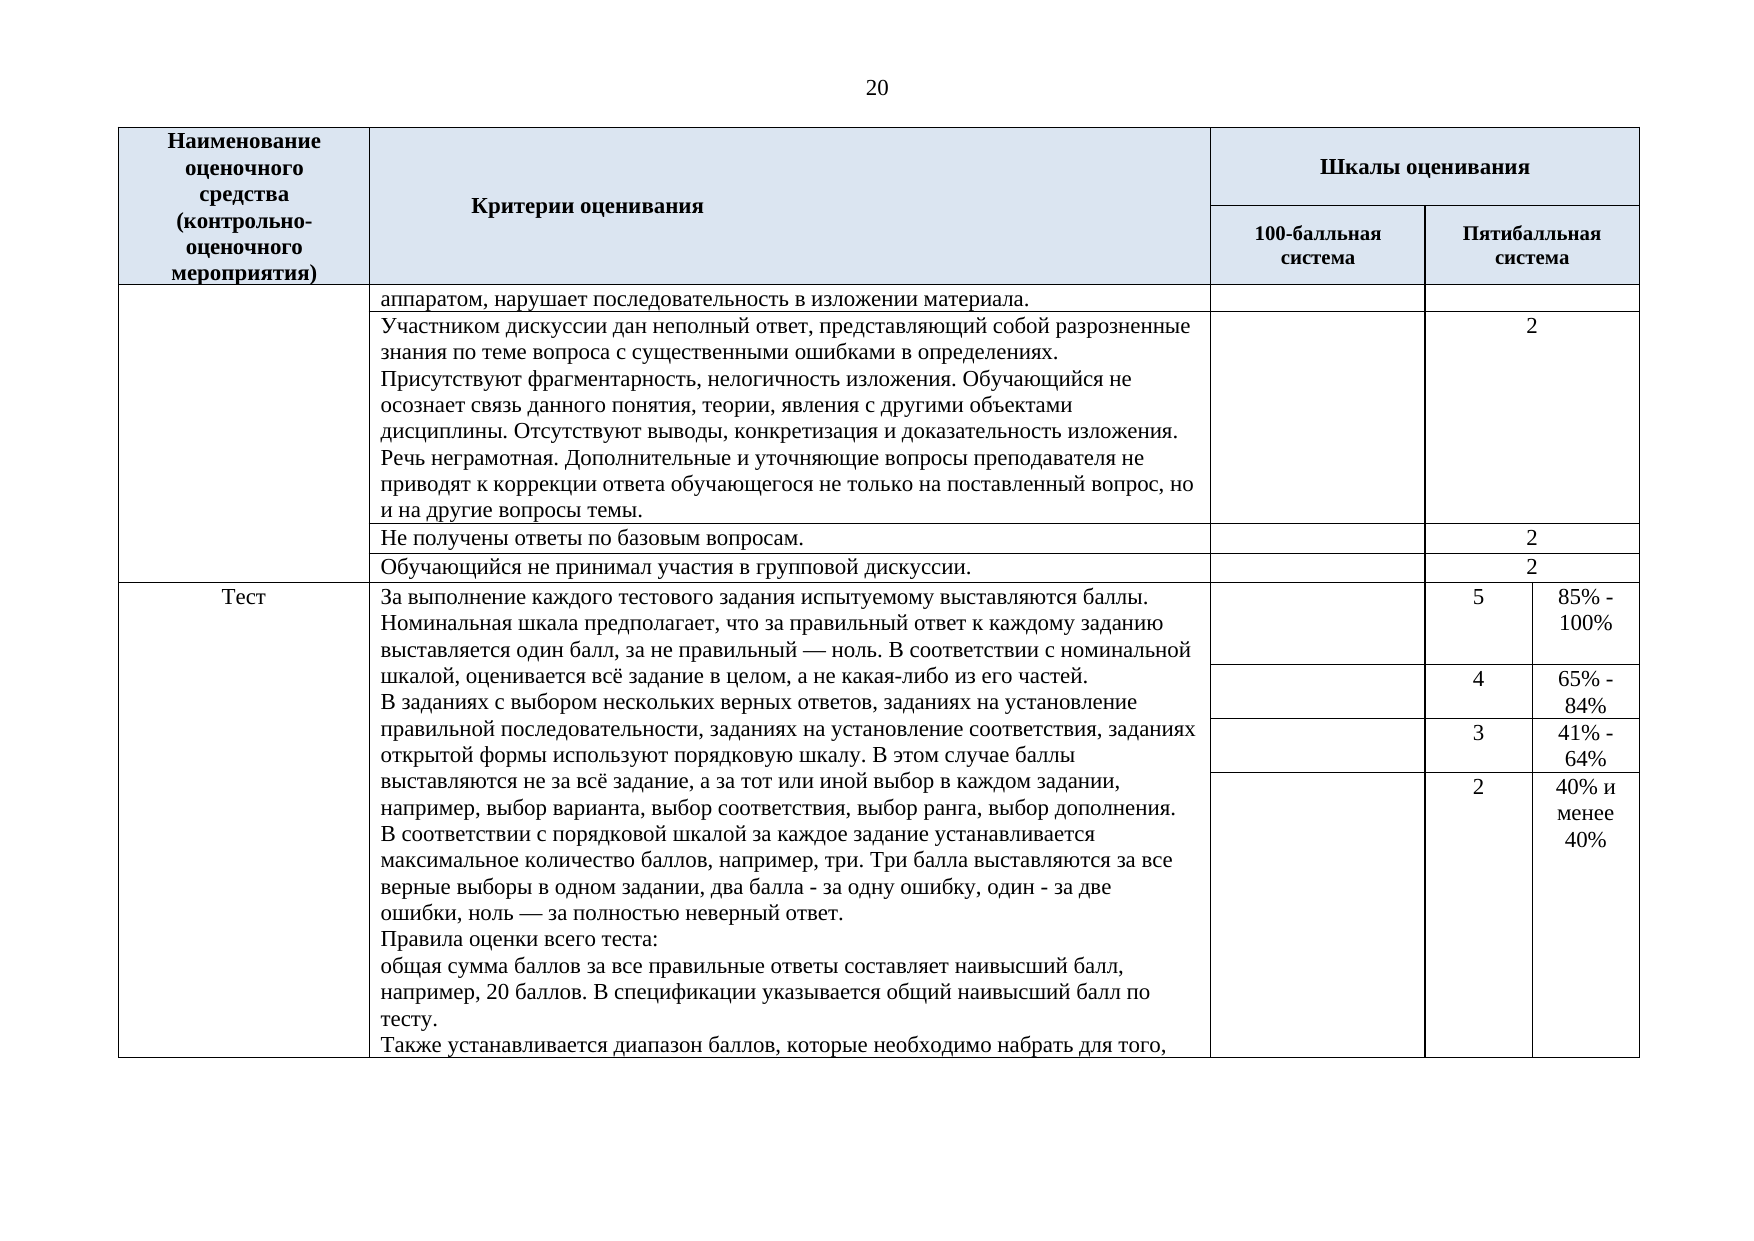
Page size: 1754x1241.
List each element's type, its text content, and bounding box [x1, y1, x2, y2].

table_cell Не получены ответы по базовым вопросам. [370, 524, 1210, 552]
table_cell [370, 285, 1210, 311]
table_cell Обучающийся не принимал участия в групповой дискуссии. [370, 554, 1210, 582]
table_header Критерии оценивания [370, 128, 1210, 284]
table_cell 3 [1426, 285, 1639, 311]
table_header Наименование оценочного средства (контрольно-оценочного мероприятия) [119, 128, 369, 284]
table_cell Пятибалльная система [1426, 206, 1639, 284]
table_cell [1211, 665, 1424, 718]
table_cell 100-балльная система [1211, 206, 1424, 284]
table_cell 4 [1426, 665, 1532, 718]
table_cell [1211, 524, 1424, 552]
table_cell 85% - 100% [1533, 583, 1639, 664]
table_cell 41% - 64% [1533, 719, 1639, 772]
table_cell [1211, 312, 1424, 523]
table_header Шкалы оценивания [1211, 128, 1639, 205]
table_cell [1211, 719, 1424, 772]
table_cell За выполнение каждого тестового задания испытуемому выставляются баллы. Номинальная шкала предполагает, что за правильный ответ к каждому заданию выставляется один балл, за не правильный — ноль. В соответствии с номинальной шкалой, оценивается всё задание в целом, а не какая-либо из его частей. В заданиях с выбором нескольких верных ответов, заданиях на установление правильной последовательности, заданиях на установление соответствия, заданиях открытой формы используют порядковую шкалу. В этом случае баллы выставляются не за всё задание, а за тот или иной выбор в каждом задании, например, выбор варианта, выбор соответствия, выбор ранга, выбор дополнения. В соответствии с порядковой шкалой за каждое задание устанавливается максимальное количество баллов, например, три. Три балла выставляются за все верные выборы в одном задании, два балла - за одну ошибку, один - за две ошибки, ноль — за полностью неверный ответ. Правила оценки всего теста: общая сумма баллов за все правильные ответы составляет наивысший балл, например, 20 баллов. В спецификации указывается общий наивысший балл по тесту. Также устанавливается диапазон баллов, которые необходимо набрать для того, чтобы получить отличную, хорошую, удовлетворительную или неудовлетворительную оценки. Рекомендуемое процентное соотношение баллов и оценок по пятибалльной системе. «2» - равно или менее 40% «3» - 41% - 64% «4» - 65% - 84% «5» - 85% - 100% [370, 583, 1210, 1057]
table_cell [1211, 285, 1424, 311]
table_cell 5 [1426, 583, 1532, 664]
table_cell 2 [1426, 524, 1639, 552]
table_cell Тест [119, 583, 369, 1057]
table_cell [1211, 773, 1424, 1057]
table_cell 3 [1426, 719, 1532, 772]
table_cell 2 [1426, 312, 1639, 523]
table_cell [1211, 554, 1424, 582]
table_cell Участником дискуссии дан неполный ответ, представляющий собой разрозненные знания по теме вопроса с существенными ошибками в определениях. Присутствуют фрагментарность, нелогичность изложения. Обучающийся не осознает связь данного понятия, теории, явления с другими объектами дисциплины. Отсутствуют выводы, конкретизация и доказательность изложения. Речь неграмотная. Дополнительные и уточняющие вопросы преподавателя не приводят к коррекции ответа обучающегося не только на поставленный вопрос, но и на другие вопросы темы. [370, 312, 1210, 523]
table_cell 65% - 84% [1533, 665, 1639, 718]
table_cell [1211, 583, 1424, 664]
table_cell 40% и менее 40% [1533, 773, 1639, 1057]
table_cell 2 [1426, 554, 1639, 582]
table_cell 2 [1426, 773, 1532, 1057]
